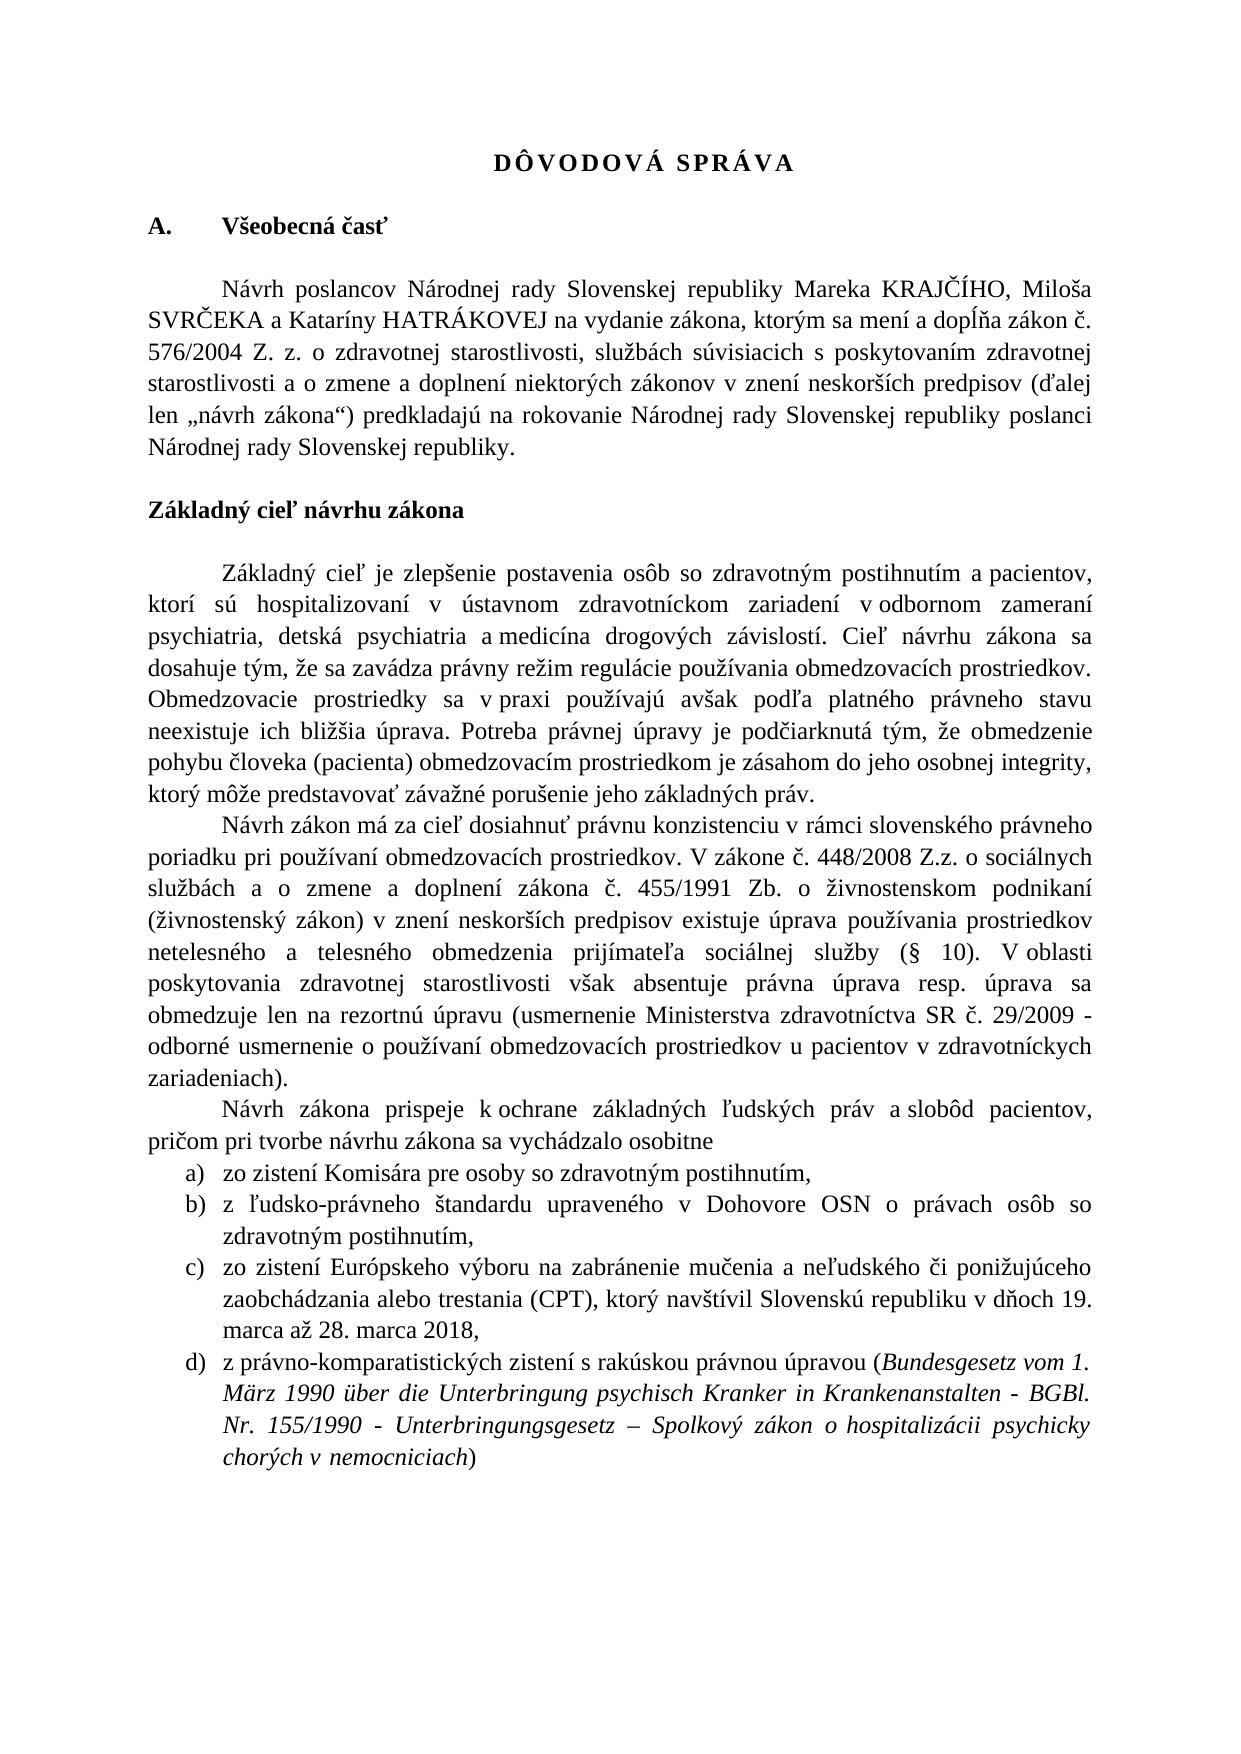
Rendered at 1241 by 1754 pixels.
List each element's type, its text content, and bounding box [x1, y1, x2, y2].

list zo zistení Komisára pre osoby so zdravotným postihnutím, [185, 1158, 1093, 1186]
list z právno-komparatistických zistení s rakúskou právnou úpravou (Bundesgesetz vom 1. März 1990 über die Unterbringung psychisch Kranker in Krankenanstalten - BGBl. Nr. 155/1990 - Unterbringungsgesetz – Spolkový zákon o hospitalizácii psychicky chorých v nemocniciach) [185, 1347, 1093, 1470]
text Návrh poslancov Národnej rady Slovenskej republiky Mareka KRAJČÍHO, Miloša SVRČEKA a Kataríny HATRÁKOVEJ na vydanie zákona, ktorým sa mení a dopĺňa zákon č. 576/2004 Z. z. o zdravotnej starostlivosti, službách súvisiacich s poskytovaním zdravotnej starostlivosti a o zmene a doplnení niektorých zákonov v znení neskorších predpisov (ďalej len „návrh zákona“) predkladajú na rokovanie Národnej rady Slovenskej republiky poslanci Národnej rady Slovenskej republiky. [148, 274, 1093, 460]
text Návrh zákona prispeje k ochrane základných ľudských práv a slobôd pacientov, pričom pri tvorbe návrhu zákona sa vychádzalo osobitne [148, 1094, 1093, 1155]
text Dôvodová správa [148, 148, 1093, 176]
text Základný cieľ je zlepšenie postavenia osôb so zdravotným postihnutím a pacientov, ktorí sú hospitalizovaní v ústavnom zdravotníckom zariadení v odbornom zameraní psychiatria, detská psychiatria a medicína drogových závislostí. Cieľ návrhu zákona sa dosahuje tým, že sa zavádza právny režim regulácie používania obmedzovacích prostriedkov. Obmedzovacie prostriedky sa v praxi používajú avšak podľa platného právneho stavu neexistuje ich bližšia úprava. Potreba právnej úpravy je podčiarknutá tým, že obmedzenie pohybu človeka (pacienta) obmedzovacím prostriedkom je zásahom do jeho osobnej integrity, ktorý môže predstavovať závažné porušenie jeho základných práv. [148, 558, 1093, 808]
list zo zistení Európskeho výboru na zabránenie mučenia a neľudského či ponižujúceho zaobchádzania alebo trestania (CPT), ktorý navštívil Slovenskú republiku v dňoch 19. marca až 28. marca 2018, [185, 1252, 1093, 1344]
text Základný cieľ návrhu zákona [148, 495, 1093, 523]
subtitle Všeobecná časť [148, 211, 1093, 239]
text Návrh zákon má za cieľ dosiahnuť právnu konzistenciu v rámci slovenského právneho poriadku pri používaní obmedzovacích prostriedkov. V zákone č. 448/2008 Z.z. o sociálnych službách a o zmene a doplnení zákona č. 455/1991 Zb. o živnostenskom podnikaní (živnostenský zákon) v znení neskorších predpisov existuje úprava používania prostriedkov netelesného a telesného obmedzenia prijímateľa sociálnej služby (§ 10). V oblasti poskytovania zdravotnej starostlivosti však absentuje právna úprava resp. úprava sa obmedzuje len na rezortnú úpravu (usmernenie Ministerstva zdravotníctva SR č. 29/2009 - odborné usmernenie o používaní obmedzovacích prostriedkov u pacientov v zdravotníckych zariadeniach). [148, 810, 1093, 1092]
list z ľudsko-právneho štandardu upraveného v Dohovore OSN o právach osôb so zdravotným postihnutím, [185, 1189, 1093, 1249]
